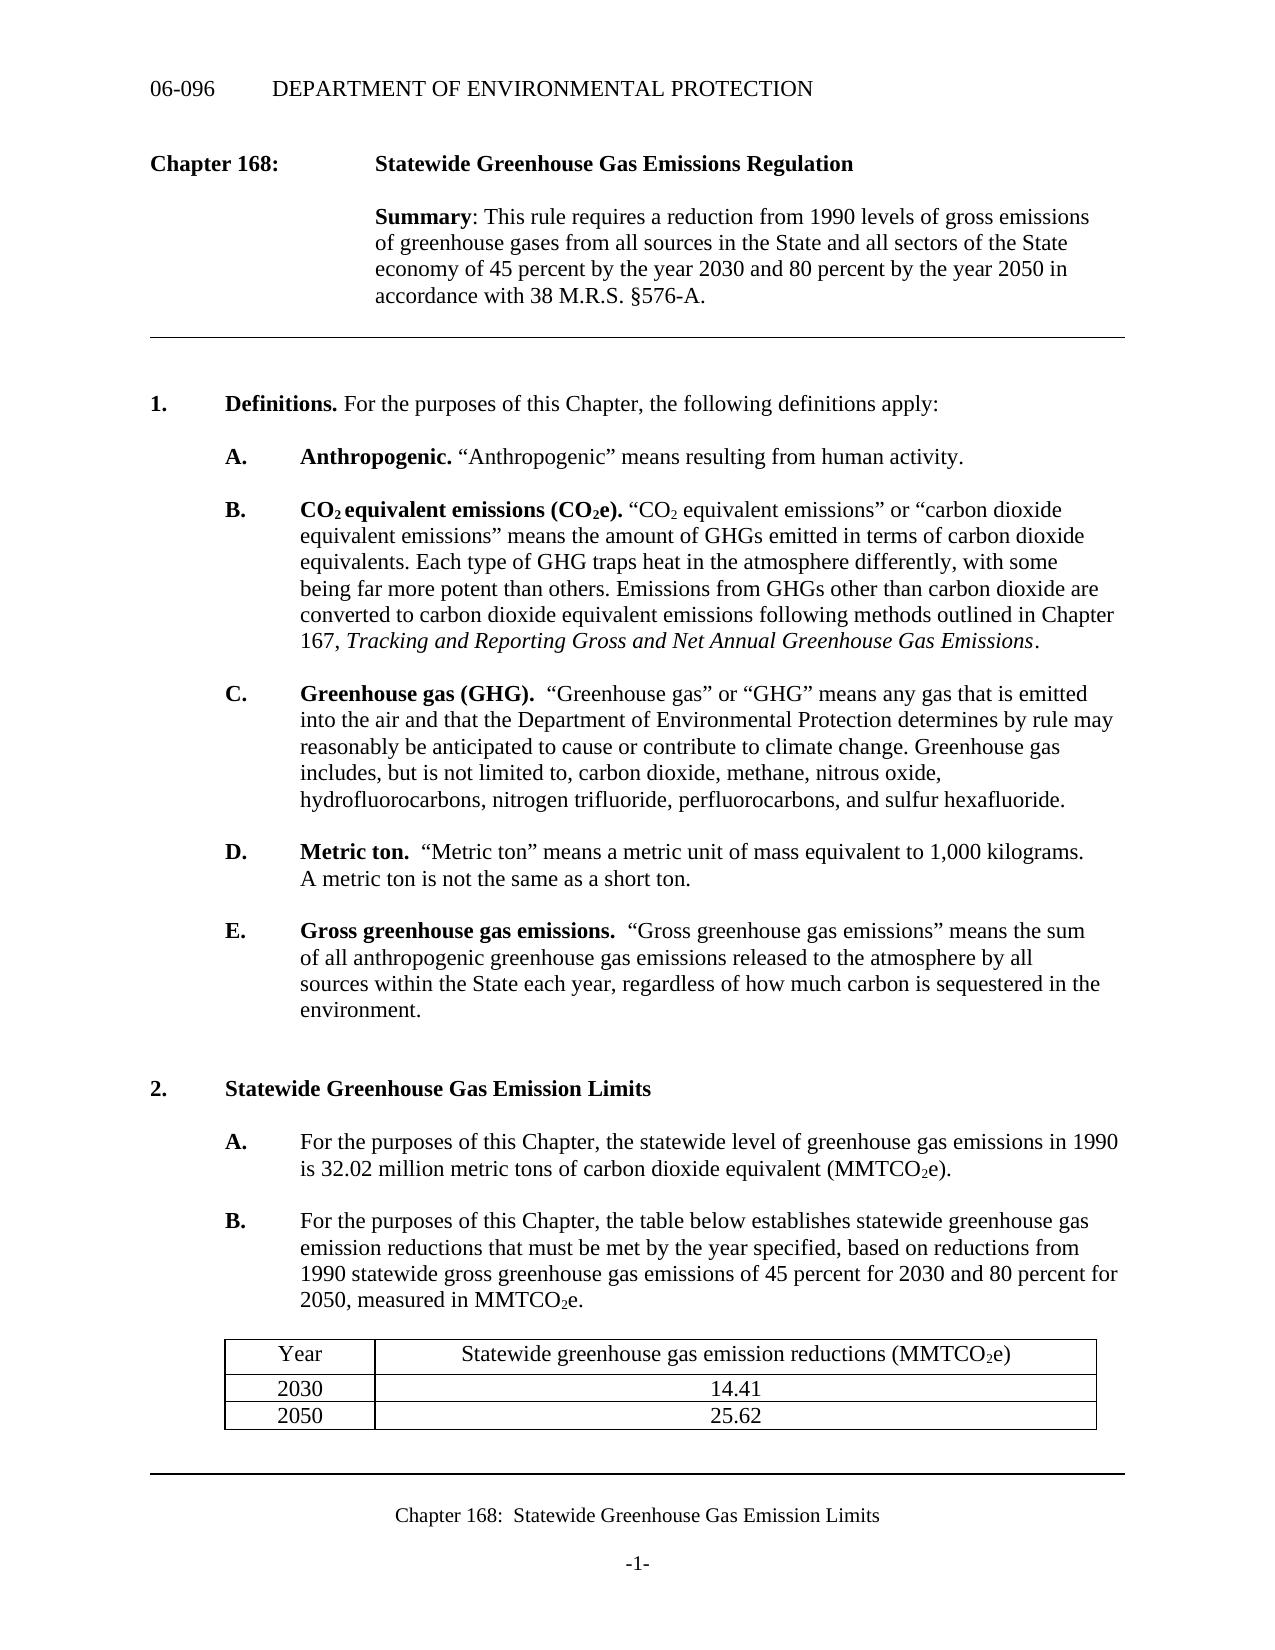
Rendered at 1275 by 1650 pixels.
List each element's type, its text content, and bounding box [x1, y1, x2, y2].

table_cell 2030 [226, 1375, 374, 1401]
text Summary: This rule requires a reduction from 1990 levels of gross emissions of greenhouse gases from all sources in the State and all sectors of the State economy of 45 percent by the year 2030 and 80 percent by the year 2050 in accordance with 38 M.R.S. §576-A. [375, 203, 1106, 308]
text 2. Statewide Greenhouse Gas Emission Limits [150, 1076, 1125, 1102]
text 1. Definitions. For the purposes of this Chapter, the following definitions apply: [150, 390, 1125, 417]
text B. CO2 equivalent emissions (CO2e). “CO2 equivalent emissions” or “carbon dioxide equivalent emissions” means the amount of GHGs emitted in terms of carbon dioxide equivalents. Each type of GHG traps heat in the atmosphere differently, with some being far more potent than others. Emissions from GHGs other than carbon dioxide are converted to carbon dioxide equivalent emissions following methods outlined in Chapter 167, Tracking and Reporting Gross and Net Annual Greenhouse Gas Emissions. [225, 496, 1116, 654]
list Greenhouse gas (GHG). “Greenhouse gas” or “GHG” means any gas that is emitted into the air and that the Department of Environmental Protection determines by rule may reasonably be anticipated to cause or contribute to climate change. Greenhouse gas includes, but is not limited to, carbon dioxide, methane, nitrous oxide, hydrofluorocarbons, nitrogen trifluoride, perfluorocarbons, and sulfur hexafluoride. [225, 680, 1125, 812]
list Metric ton. “Metric ton” means a metric unit of mass equivalent to 1,000 kilograms. A metric ton is not the same as a short ton. [225, 838, 1106, 891]
table_cell 14.41 [376, 1375, 1096, 1401]
text A. For the purposes of this Chapter, the statewide level of greenhouse gas emissions in 1990 is 32.02 million metric tons of carbon dioxide equivalent (MMTCO2e). [225, 1128, 1125, 1181]
table_cell 2050 [226, 1402, 374, 1428]
text A. Anthropogenic. “Anthropogenic” means resulting from human activity. [225, 443, 1125, 469]
text B. For the purposes of this Chapter, the table below establishes statewide greenhouse gas emission reductions that must be met by the year specified, based on reductions from 1990 statewide gross greenhouse gas emissions of 45 percent for 2030 and 80 percent for 2050, measured in MMTCO2e. [225, 1207, 1125, 1313]
table_header Statewide greenhouse gas emission reductions (MMTCO2e) [376, 1340, 1096, 1374]
text E. Gross greenhouse gas emissions. “Gross greenhouse gas emissions” means the sum of all anthropogenic greenhouse gas emissions released to the atmosphere by all sources within the State each year, regardless of how much carbon is sequestered in the environment. [225, 917, 1106, 1023]
table_header Year [226, 1340, 374, 1374]
table_cell 25.62 [376, 1402, 1096, 1428]
text Chapter 168: Statewide Greenhouse Gas Emissions Regulation [150, 150, 1125, 176]
